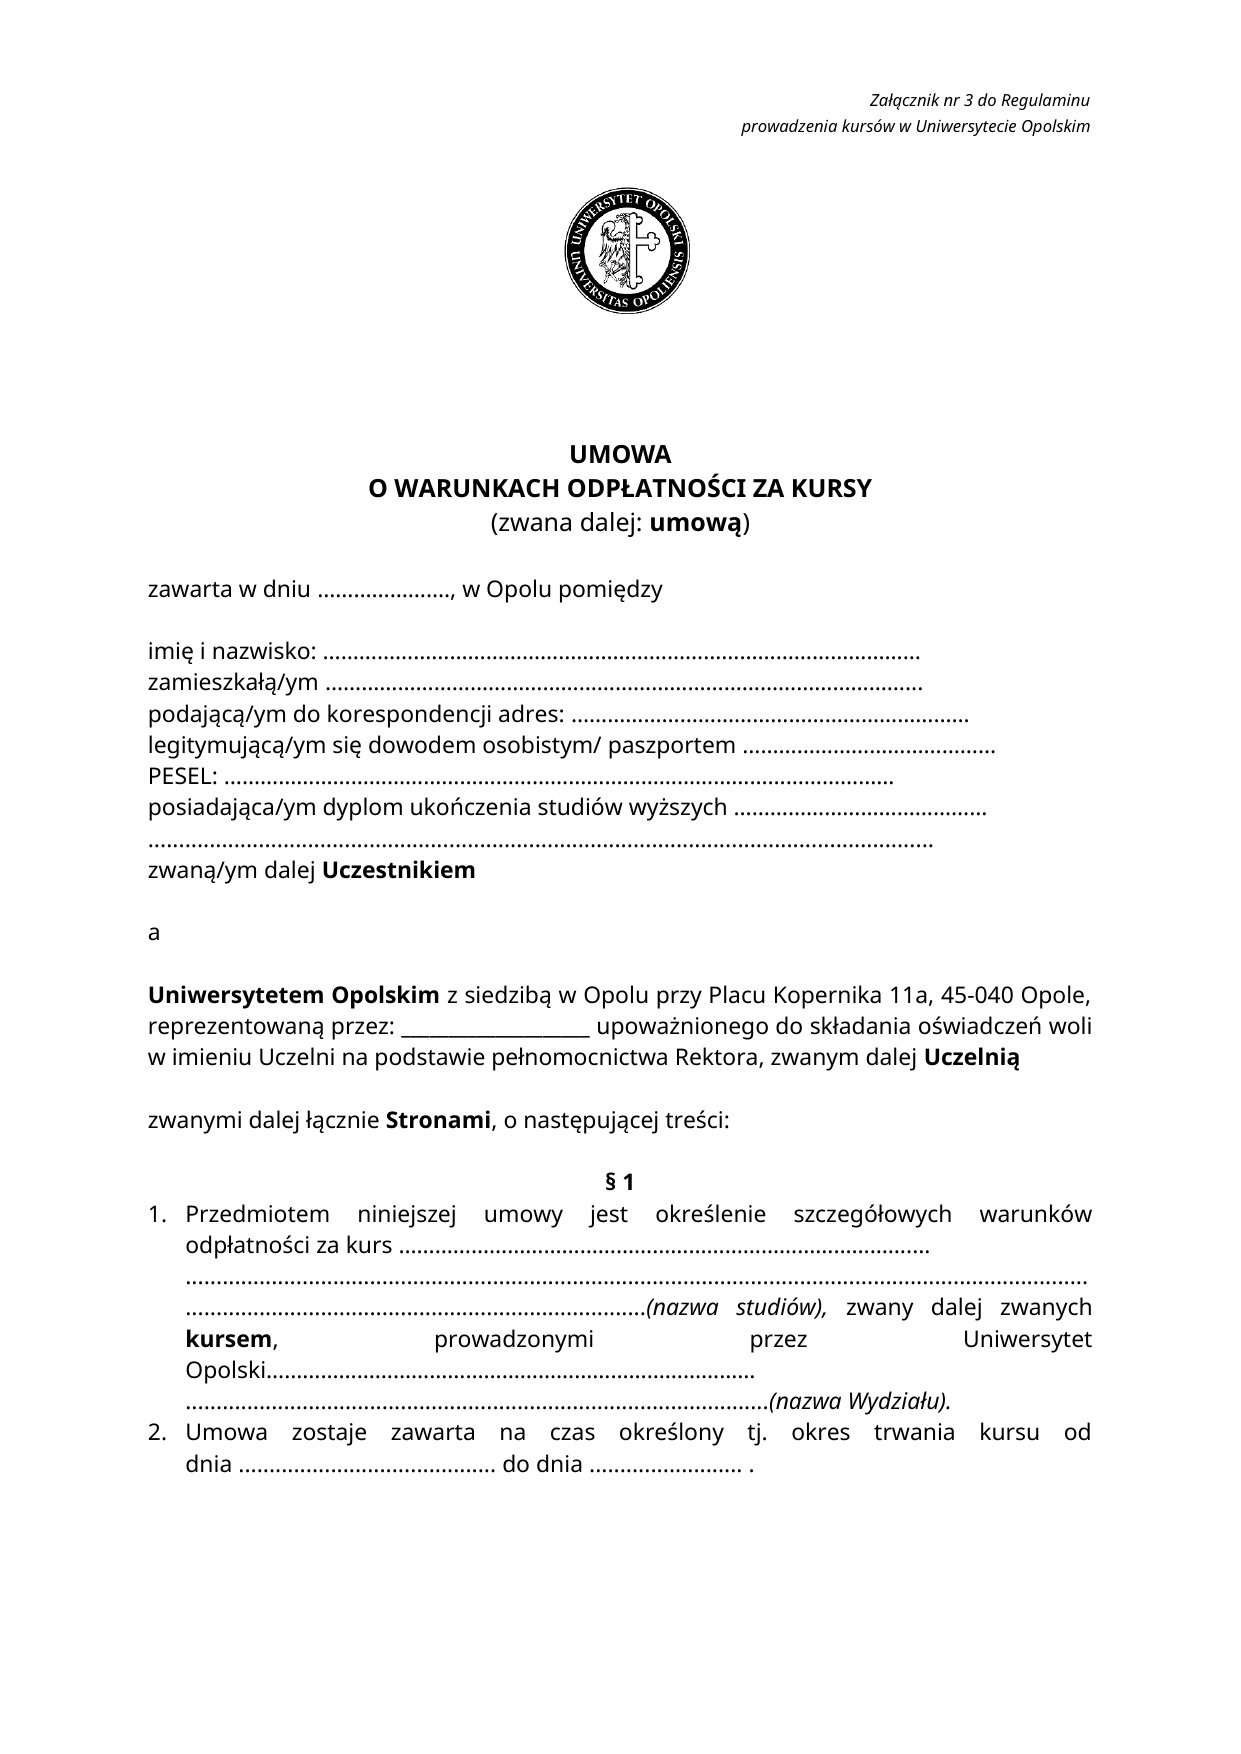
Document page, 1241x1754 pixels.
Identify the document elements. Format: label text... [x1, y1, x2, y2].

text zamieszkałą/ym ……………………………………………………………………………………... [148, 666, 1093, 698]
text imię i nazwisko: ……………………………………………………………………………………… [148, 635, 1093, 666]
text zwanymi dalej łącznie Stronami, o następującej treści: [148, 1104, 1093, 1135]
list Umowa zostaje zawarta na czas określony tj. okres trwania kursu od dnia .......................................... do dnia ......................... . [148, 1416, 1093, 1479]
text prowadzenia kursów w Uniwersytecie Opolskim [148, 115, 1093, 137]
text ...............................................................................................(nazwa Wydziału). [185, 1385, 1093, 1416]
text zwaną/ym dalej Uczestnikiem [148, 854, 1093, 885]
picture [560, 183, 694, 318]
list Przedmiotem niniejszej umowy jest określenie szczegółowych warunków odpłatności za kurs ………………………………………………………………………….… [148, 1198, 1093, 1260]
text ................................................................................................................................ [148, 823, 1093, 854]
text ..............................................................................................................................................................................................................................(nazwa studiów), zwany dalej zwanych kursem, prowadzonymi przez Uniwersytet Opolski……………………………………………………………………… [185, 1260, 1093, 1385]
text (zwana dalej: umową) [148, 504, 1093, 538]
text Załącznik nr 3 do Regulaminu [148, 89, 1093, 111]
subtitle UMOWA [148, 436, 1093, 470]
text legitymującą/ym się dowodem osobistym/ paszportem …………………………………… [148, 729, 1093, 760]
text § 1 [148, 1166, 1093, 1198]
text a [148, 916, 1093, 948]
text posiadająca/ym dyplom ukończenia studiów wyższych …………………………………… [148, 791, 1093, 823]
text podającą/ym do korespondencji adres: ………………………………………………………… [148, 698, 1093, 729]
text zawarta w dniu …………………., w Opolu pomiędzy [148, 573, 1093, 604]
text PESEL: ………………………………………………………………………………………………… [148, 760, 1093, 791]
text O WARUNKACH ODPŁATNOŚCI ZA KURSY [148, 470, 1093, 504]
text Uniwersytetem Opolskim z siedzibą w Opolu przy Placu Kopernika 11a, 45-040 Opole, reprezentowaną przez: ____________________ upoważnionego do składania oświadczeń woli w imieniu Uczelni na podstawie pełnomocnictwa Rektora, zwanym dalej Uczelnią [148, 979, 1093, 1073]
